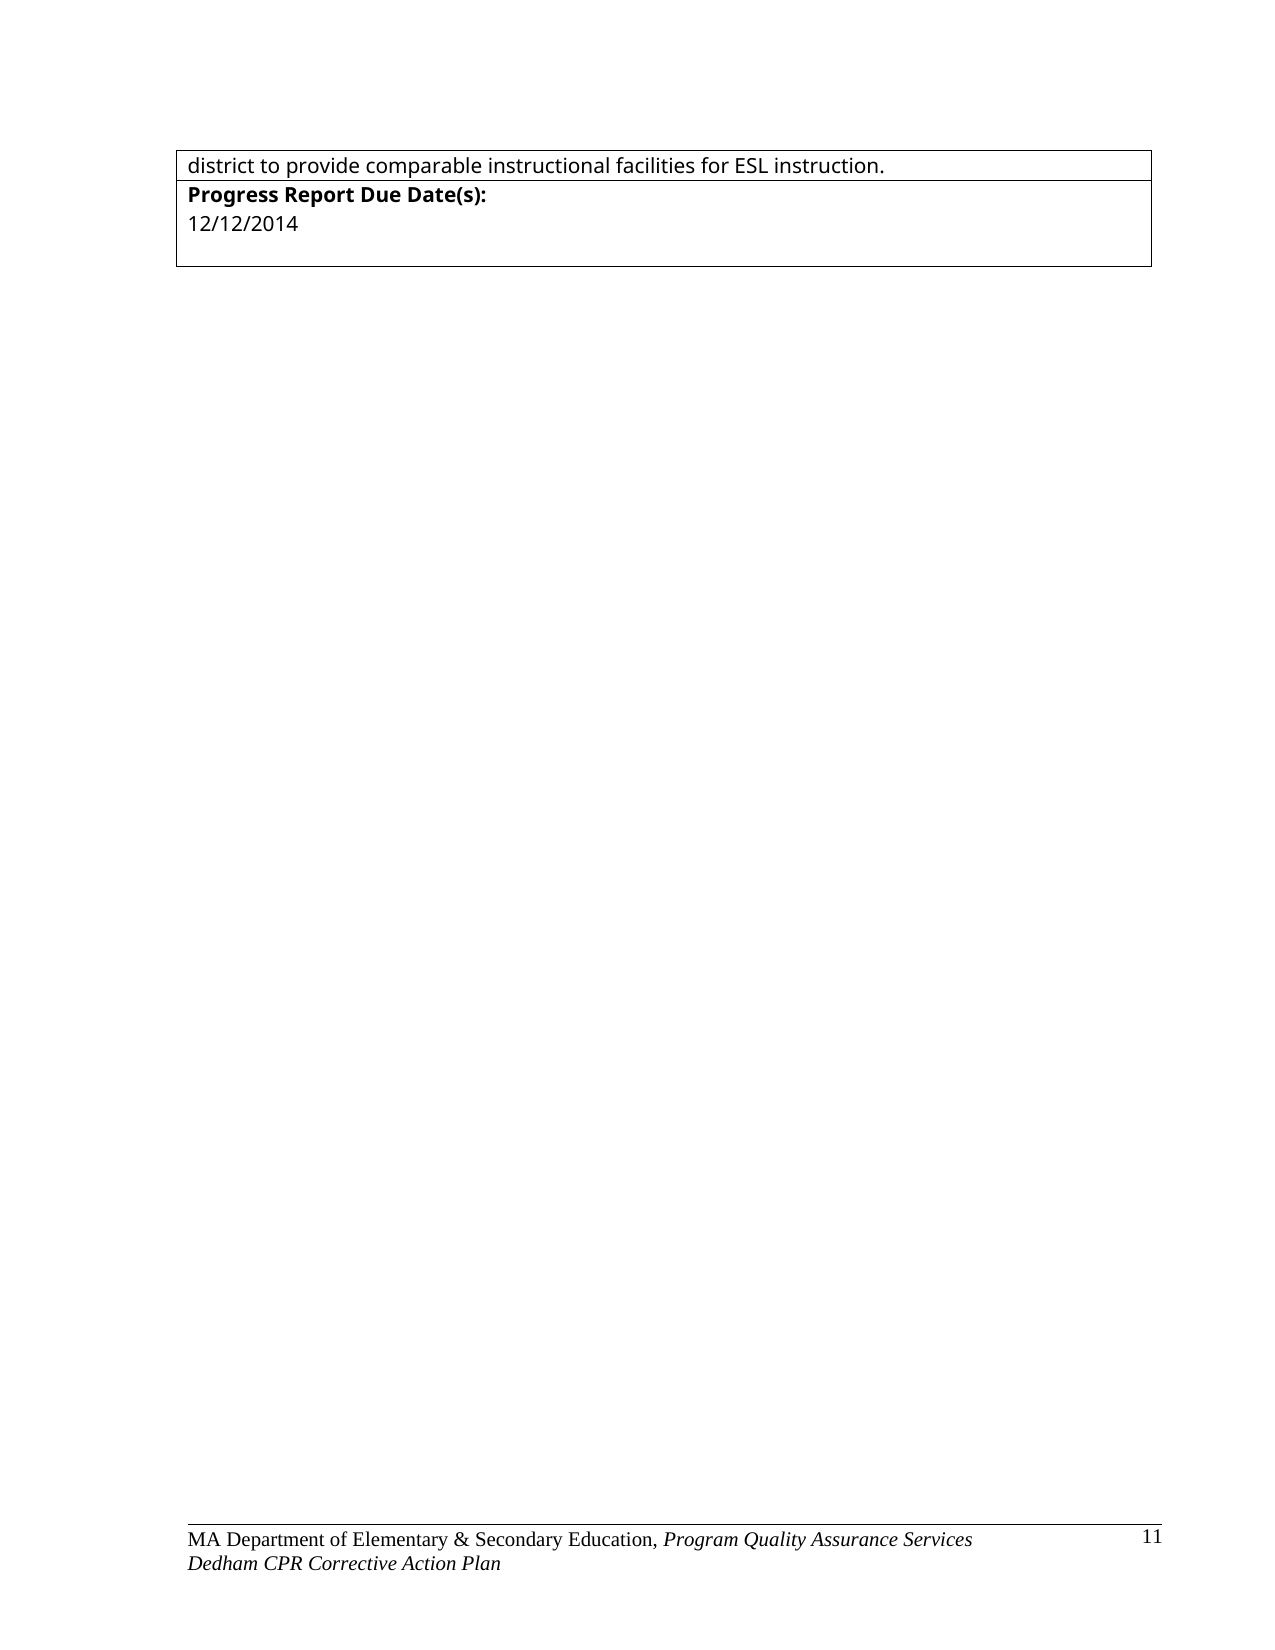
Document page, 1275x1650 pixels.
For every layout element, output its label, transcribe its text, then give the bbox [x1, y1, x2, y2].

table_cell Progress Report Due Date(s): 12/12/2014 [177, 181, 1151, 266]
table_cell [177, 151, 1151, 179]
